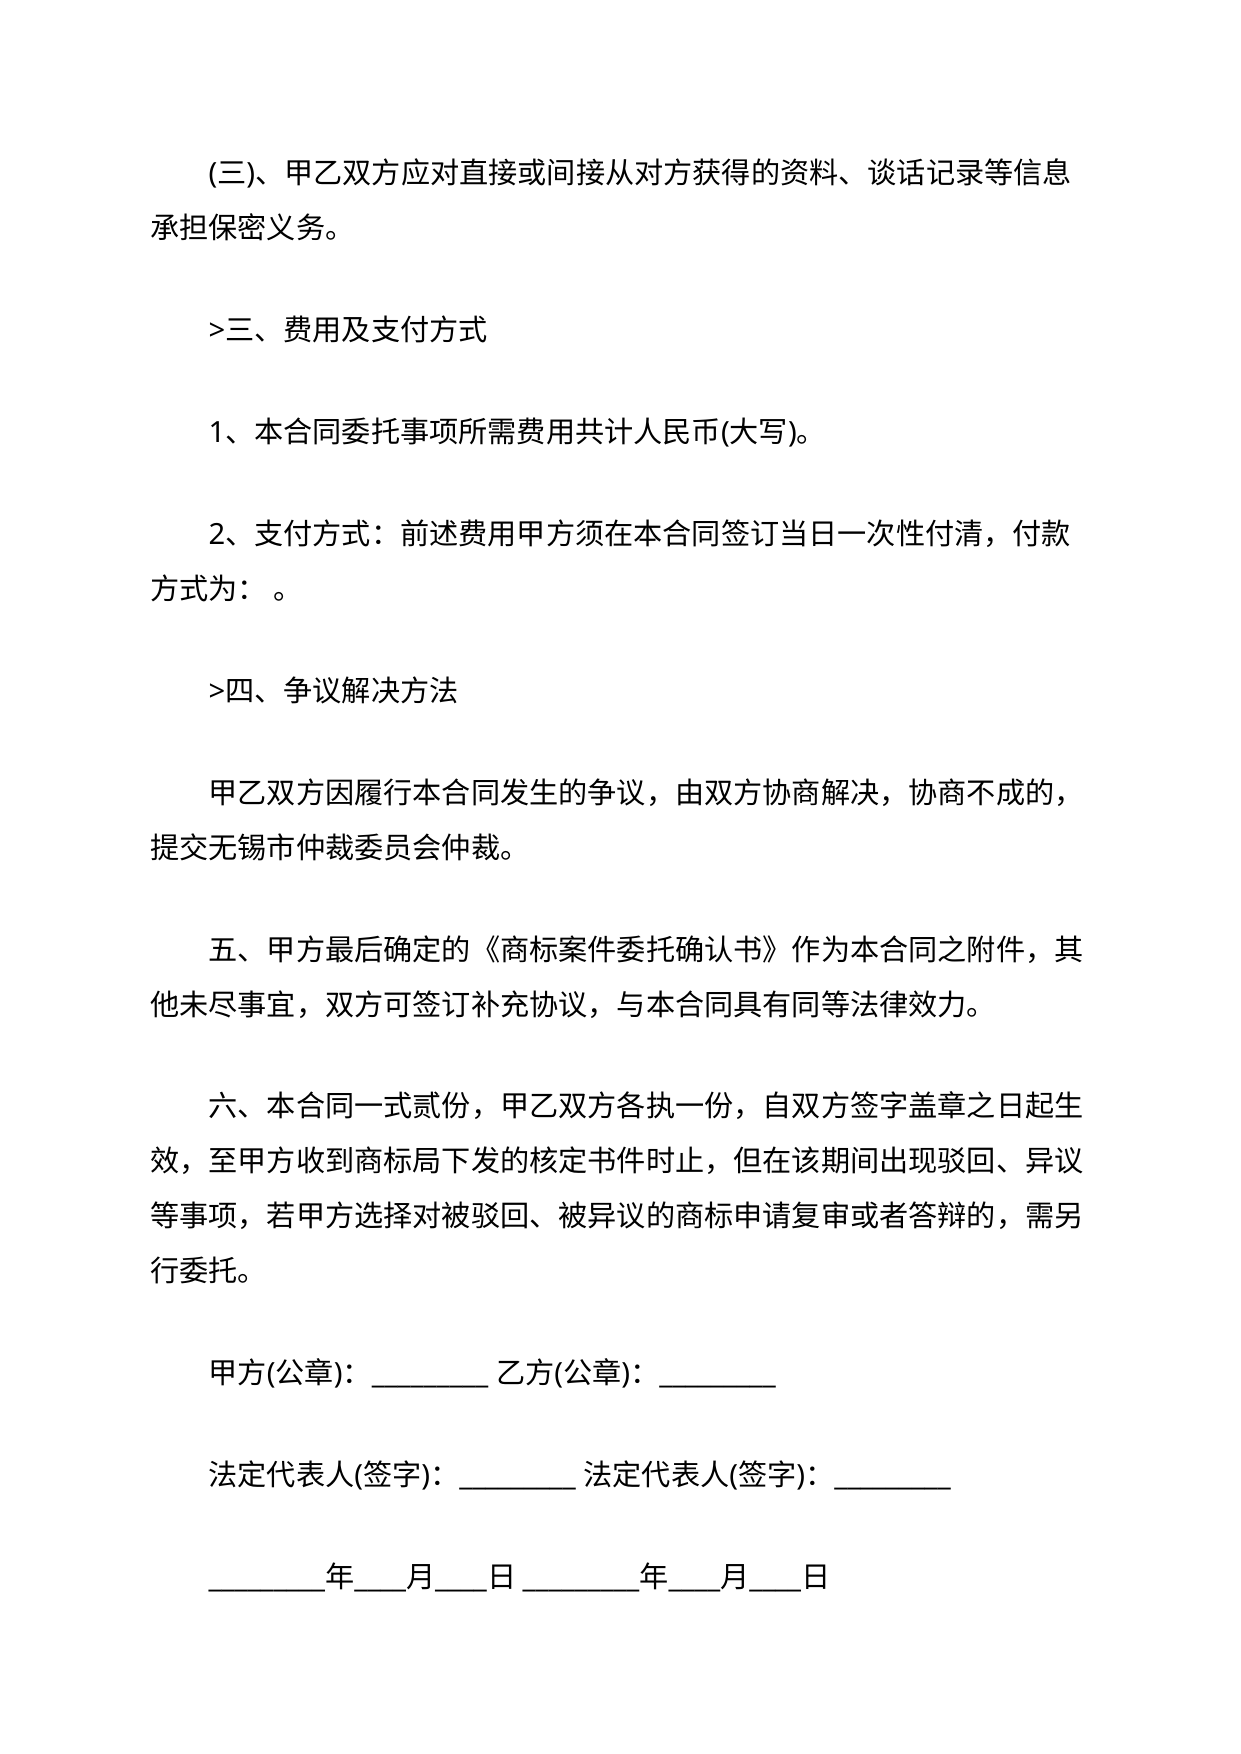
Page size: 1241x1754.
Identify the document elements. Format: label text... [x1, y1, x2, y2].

text 五、甲方最后确定的《商标案件委托确认书》作为本合同之附件，其他未尽事宜，双方可签订补充协议，与本合同具有同等法律效力。 [150, 926, 1090, 1023]
text 2、支付方式：前述费用甲方须在本合同签订当日一次性付清，付款方式为： 。 [150, 511, 1090, 608]
text 法定代表人(签字)：_________ 法定代表人(签字)：_________ [150, 1451, 1090, 1494]
text >三、费用及支付方式 [150, 307, 1090, 349]
text 甲乙双方因履行本合同发生的争议，由双方协商解决，协商不成的，提交无锡市仲裁委员会仲裁。 [150, 769, 1090, 867]
text >四、争议解决方法 [150, 667, 1090, 710]
text (三)、甲乙双方应对直接或间接从对方获得的资料、谈话记录等信息承担保密义务。 [150, 150, 1090, 247]
text 1、本合同委托事项所需费用共计人民币(大写)。 [150, 409, 1090, 451]
text _________年____月____日 _________年____月____日 [150, 1553, 1090, 1596]
text 甲方(公章)：_________ 乙方(公章)：_________ [150, 1349, 1090, 1392]
text 六、本合同一式贰份，甲乙双方各执一份，自双方签字盖章之日起生效，至甲方收到商标局下发的核定书件时止，但在该期间出现驳回、异议等事项，若甲方选择对被驳回、被异议的商标申请复审或者答辩的，需另行委托。 [150, 1083, 1090, 1290]
